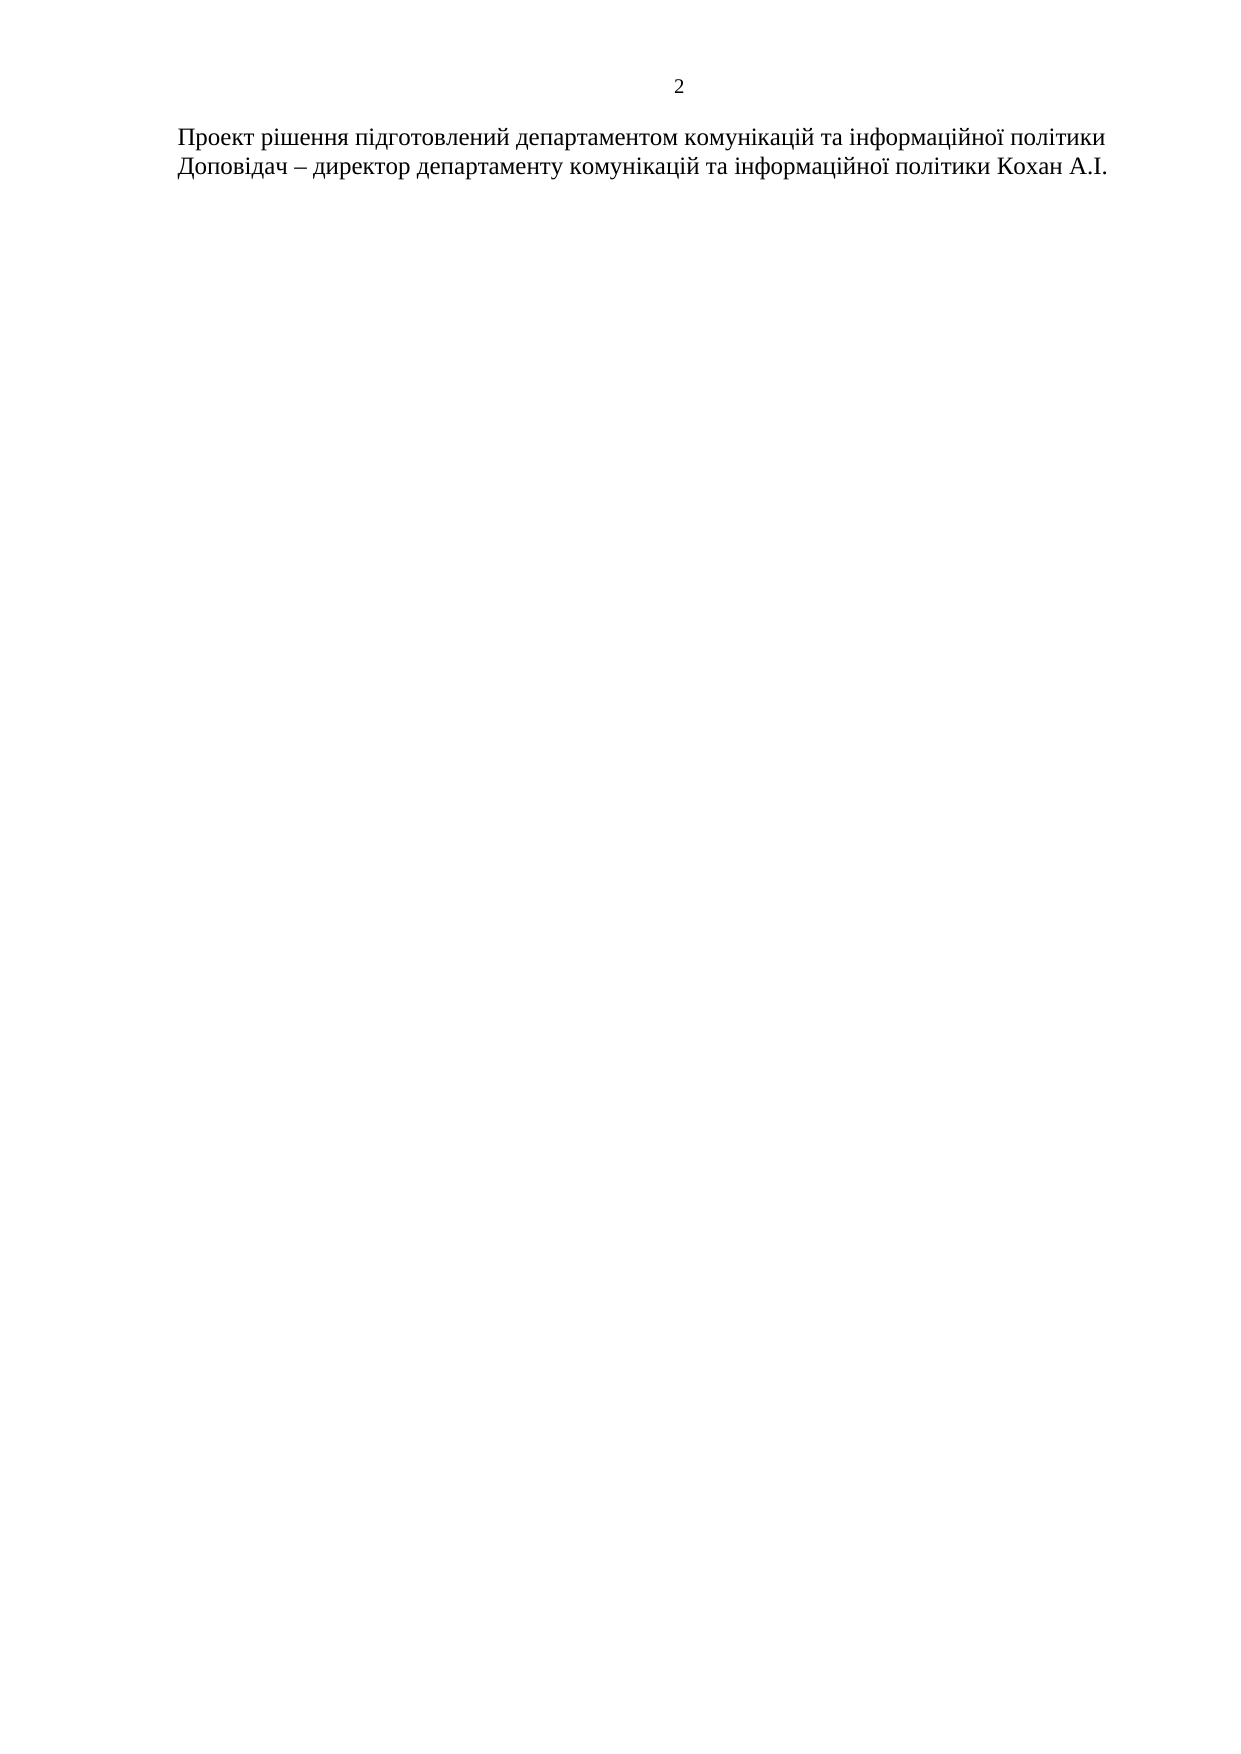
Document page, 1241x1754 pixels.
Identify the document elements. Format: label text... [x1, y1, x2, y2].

text Доповідач – директор департаменту комунікацій та інформаційної політики Кохан А.І. [177, 151, 1163, 179]
text Проект рішення підготовлений департаментом комунікацій та інформаційної політики [177, 122, 1181, 151]
